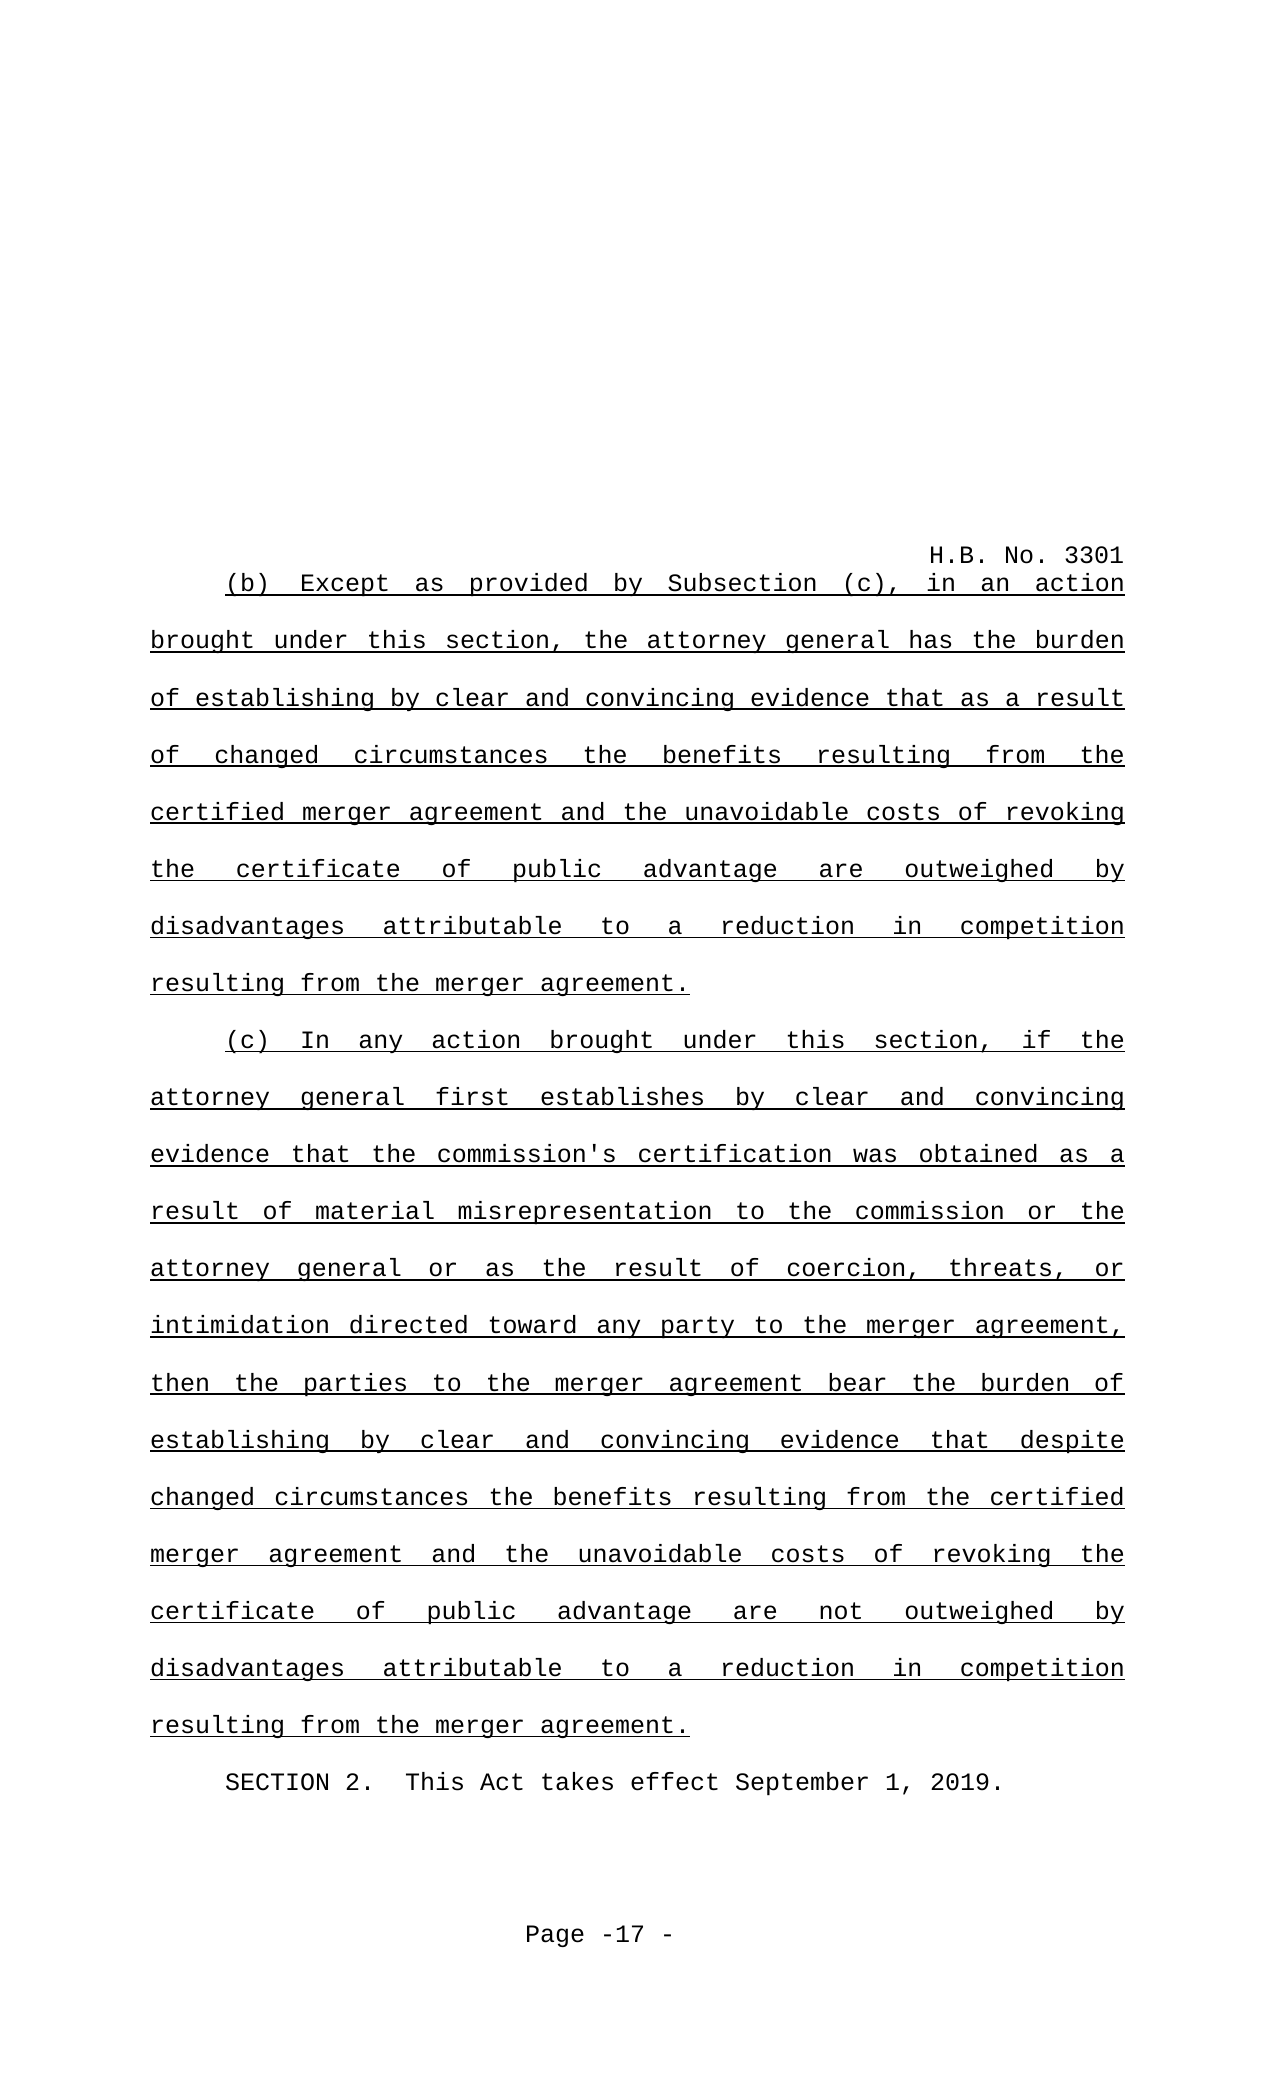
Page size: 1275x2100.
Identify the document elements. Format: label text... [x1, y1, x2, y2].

text (b) Except as provided by Subsection (c), in an action brought under this section, the attorney general has the burden of establishing by clear and convincing evidence that as a result of changed circumstances the benefits resulting from the certified merger agreement and the unavoidable costs of revoking the certificate of public advantage are outweighed by disadvantages attributable to a reduction in competition resulting from the merger agreement. [150, 881, 1125, 937]
text (c) In any action brought under this section, if the attorney general first establishes by clear and convincing evidence that the commission's certification was obtained as a result of material misrepresentation to the commission or the attorney general or as the result of coercion, threats, or intimidation directed toward any party to the merger agreement, then the parties to the merger agreement bear the burden of establishing by clear and convincing evidence that despite changed circumstances the benefits resulting from the certified merger agreement and the unavoidable costs of revoking the certificate of public advantage are not outweighed by disadvantages attributable to a reduction in competition resulting from the merger agreement. [150, 1281, 1125, 1336]
text (c) In any action brought under this section, if the attorney general first establishes by clear and convincing evidence that the commission's certification was obtained as a result of material misrepresentation to the commission or the attorney general or as the result of coercion, threats, or intimidation directed toward any party to the merger agreement, then the parties to the merger agreement bear the burden of establishing by clear and convincing evidence that despite changed circumstances the benefits resulting from the certified merger agreement and the unavoidable costs of revoking the certificate of public advantage are not outweighed by disadvantages attributable to a reduction in competition resulting from the merger agreement. [150, 1623, 1125, 1679]
text (c) In any action brought under this section, if the attorney general first establishes by clear and convincing evidence that the commission's certification was obtained as a result of material misrepresentation to the commission or the attorney general or as the result of coercion, threats, or intimidation directed toward any party to the merger agreement, then the parties to the merger agreement bear the burden of establishing by clear and convincing evidence that despite changed circumstances the benefits resulting from the certified merger agreement and the unavoidable costs of revoking the certificate of public advantage are not outweighed by disadvantages attributable to a reduction in competition resulting from the merger agreement. [150, 1110, 1125, 1165]
text (c) In any action brought under this section, if the attorney general first establishes by clear and convincing evidence that the commission's certification was obtained as a result of material misrepresentation to the commission or the attorney general or as the result of coercion, threats, or intimidation directed toward any party to the merger agreement, then the parties to the merger agreement bear the burden of establishing by clear and convincing evidence that despite changed circumstances the benefits resulting from the certified merger agreement and the unavoidable costs of revoking the certificate of public advantage are not outweighed by disadvantages attributable to a reduction in competition resulting from the merger agreement. [150, 1680, 1125, 1741]
text (c) In any action brought under this section, if the attorney general first establishes by clear and convincing evidence that the commission's certification was obtained as a result of material misrepresentation to the commission or the attorney general or as the result of coercion, threats, or intimidation directed toward any party to the merger agreement, then the parties to the merger agreement bear the burden of establishing by clear and convincing evidence that despite changed circumstances the benefits resulting from the certified merger agreement and the unavoidable costs of revoking the certificate of public advantage are not outweighed by disadvantages attributable to a reduction in competition resulting from the merger agreement. [150, 1452, 1125, 1508]
text (b) Except as provided by Subsection (c), in an action brought under this section, the attorney general has the burden of establishing by clear and convincing evidence that as a result of changed circumstances the benefits resulting from the certified merger agreement and the unavoidable costs of revoking the certificate of public advantage are outweighed by disadvantages attributable to a reduction in competition resulting from the merger agreement. [150, 710, 1125, 765]
text (b) Except as provided by Subsection (c), in an action brought under this section, the attorney general has the burden of establishing by clear and convincing evidence that as a result of changed circumstances the benefits resulting from the certified merger agreement and the unavoidable costs of revoking the certificate of public advantage are outweighed by disadvantages attributable to a reduction in competition resulting from the merger agreement. [150, 824, 1125, 880]
text (b) Except as provided by Subsection (c), in an action brought under this section, the attorney general has the burden of establishing by clear and convincing evidence that as a result of changed circumstances the benefits resulting from the certified merger agreement and the unavoidable costs of revoking the certificate of public advantage are outweighed by disadvantages attributable to a reduction in competition resulting from the merger agreement. [150, 767, 1125, 822]
text (c) In any action brought under this section, if the attorney general first establishes by clear and convincing evidence that the commission's certification was obtained as a result of material misrepresentation to the commission or the attorney general or as the result of coercion, threats, or intimidation directed toward any party to the merger agreement, then the parties to the merger agreement bear the burden of establishing by clear and convincing evidence that despite changed circumstances the benefits resulting from the certified merger agreement and the unavoidable costs of revoking the certificate of public advantage are not outweighed by disadvantages attributable to a reduction in competition resulting from the merger agreement. [150, 1338, 1125, 1393]
text (c) In any action brought under this section, if the attorney general first establishes by clear and convincing evidence that the commission's certification was obtained as a result of material misrepresentation to the commission or the attorney general or as the result of coercion, threats, or intimidation directed toward any party to the merger agreement, then the parties to the merger agreement bear the burden of establishing by clear and convincing evidence that despite changed circumstances the benefits resulting from the certified merger agreement and the unavoidable costs of revoking the certificate of public advantage are not outweighed by disadvantages attributable to a reduction in competition resulting from the merger agreement. [150, 1566, 1125, 1622]
text (c) In any action brought under this section, if the attorney general first establishes by clear and convincing evidence that the commission's certification was obtained as a result of material misrepresentation to the commission or the attorney general or as the result of coercion, threats, or intimidation directed toward any party to the merger agreement, then the parties to the merger agreement bear the burden of establishing by clear and convincing evidence that despite changed circumstances the benefits resulting from the certified merger agreement and the unavoidable costs of revoking the certificate of public advantage are not outweighed by disadvantages attributable to a reduction in competition resulting from the merger agreement. [150, 1395, 1125, 1450]
text (b) Except as provided by Subsection (c), in an action brought under this section, the attorney general has the burden of establishing by clear and convincing evidence that as a result of changed circumstances the benefits resulting from the certified merger agreement and the unavoidable costs of revoking the certificate of public advantage are outweighed by disadvantages attributable to a reduction in competition resulting from the merger agreement. [150, 571, 1125, 651]
text (b) Except as provided by Subsection (c), in an action brought under this section, the attorney general has the burden of establishing by clear and convincing evidence that as a result of changed circumstances the benefits resulting from the certified merger agreement and the unavoidable costs of revoking the certificate of public advantage are outweighed by disadvantages attributable to a reduction in competition resulting from the merger agreement. [150, 938, 1125, 999]
text (c) In any action brought under this section, if the attorney general first establishes by clear and convincing evidence that the commission's certification was obtained as a result of material misrepresentation to the commission or the attorney general or as the result of coercion, threats, or intimidation directed toward any party to the merger agreement, then the parties to the merger agreement bear the burden of establishing by clear and convincing evidence that despite changed circumstances the benefits resulting from the certified merger agreement and the unavoidable costs of revoking the certificate of public advantage are not outweighed by disadvantages attributable to a reduction in competition resulting from the merger agreement. [150, 1224, 1125, 1279]
text (c) In any action brought under this section, if the attorney general first establishes by clear and convincing evidence that the commission's certification was obtained as a result of material misrepresentation to the commission or the attorney general or as the result of coercion, threats, or intimidation directed toward any party to the merger agreement, then the parties to the merger agreement bear the burden of establishing by clear and convincing evidence that despite changed circumstances the benefits resulting from the certified merger agreement and the unavoidable costs of revoking the certificate of public advantage are not outweighed by disadvantages attributable to a reduction in competition resulting from the merger agreement. [150, 1027, 1125, 1108]
text SECTION 2. This Act takes effect September 1, 2019. [150, 1769, 1125, 1798]
text (b) Except as provided by Subsection (c), in an action brought under this section, the attorney general has the burden of establishing by clear and convincing evidence that as a result of changed circumstances the benefits resulting from the certified merger agreement and the unavoidable costs of revoking the certificate of public advantage are outweighed by disadvantages attributable to a reduction in competition resulting from the merger agreement. [150, 653, 1125, 708]
text (c) In any action brought under this section, if the attorney general first establishes by clear and convincing evidence that the commission's certification was obtained as a result of material misrepresentation to the commission or the attorney general or as the result of coercion, threats, or intimidation directed toward any party to the merger agreement, then the parties to the merger agreement bear the burden of establishing by clear and convincing evidence that despite changed circumstances the benefits resulting from the certified merger agreement and the unavoidable costs of revoking the certificate of public advantage are not outweighed by disadvantages attributable to a reduction in competition resulting from the merger agreement. [150, 1167, 1125, 1222]
text (c) In any action brought under this section, if the attorney general first establishes by clear and convincing evidence that the commission's certification was obtained as a result of material misrepresentation to the commission or the attorney general or as the result of coercion, threats, or intimidation directed toward any party to the merger agreement, then the parties to the merger agreement bear the burden of establishing by clear and convincing evidence that despite changed circumstances the benefits resulting from the certified merger agreement and the unavoidable costs of revoking the certificate of public advantage are not outweighed by disadvantages attributable to a reduction in competition resulting from the merger agreement. [150, 1509, 1125, 1565]
